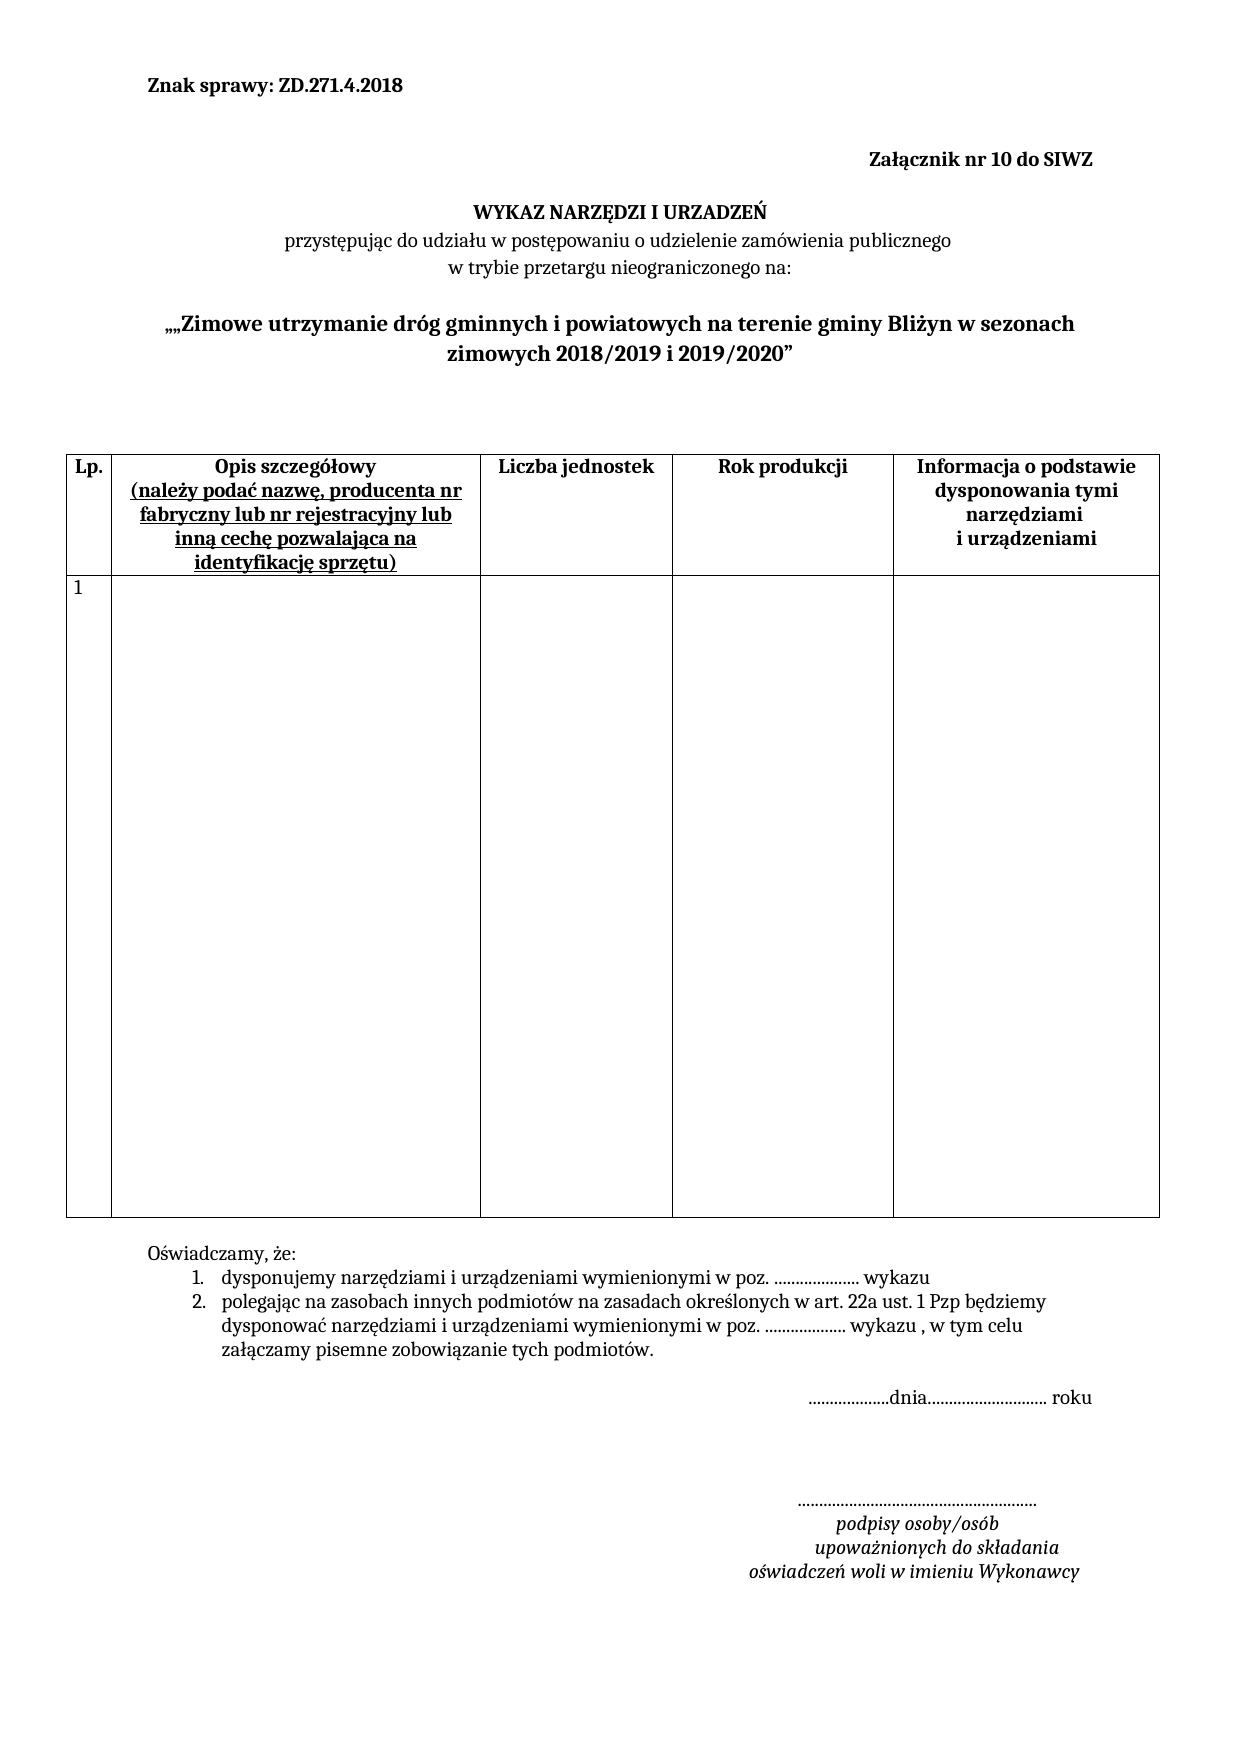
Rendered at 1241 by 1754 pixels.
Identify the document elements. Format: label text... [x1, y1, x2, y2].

table_cell [673, 576, 893, 1217]
text upoważnionych do składania oświadczeń woli w imieniu Wykonawcy [738, 1536, 1093, 1584]
text ........................................................ [664, 1488, 1093, 1512]
text WYKAZ NARZĘDZI I URZADZEŃ przystępując do udziału w postępowaniu o udzielenie zamówienia publicznego w trybie przetargu nieograniczonego na: „„Zimowe utrzymanie dróg gminnych i powiatowych na terenie gminy Bliżyn w sezonach zimowych 2018/2019 i 2019/2020” [148, 201, 1093, 368]
table_cell [112, 576, 480, 1217]
table_header Rok produkcji [673, 455, 893, 574]
table_header Liczba jednostek [481, 455, 672, 574]
table_header Informacja o podstawie dysponowania tymi narzędziami i urządzeniami [894, 455, 1159, 574]
list dysponujemy narzędziami i urządzeniami wymienionymi w poz. .................... wykazu [192, 1266, 1093, 1290]
text Załącznik nr 10 do SIWZ [148, 148, 1093, 172]
text ...................dnia............................ roku [148, 1362, 1093, 1410]
table_cell 1 [67, 576, 111, 1217]
table_header Opis szczegółowy (należy podać nazwę, producenta nr fabryczny lub nr rejestracyjny lub inną cechę pozwalająca na identyfikację sprzętu) [112, 455, 480, 574]
text podpisy osoby/osób [148, 1512, 1093, 1536]
table_cell [894, 576, 1159, 1217]
list polegając na zasobach innych podmiotów na zasadach określonych w art. 22a ust. 1 Pzp będziemy dysponować narzędziami i urządzeniami wymienionymi w poz. ................... wykazu , w tym celu załączamy pisemne zobowiązanie tych podmiotów. [192, 1290, 1093, 1362]
text Oświadczamy, że: [148, 1242, 1093, 1266]
table_cell [481, 576, 672, 1217]
table_header Lp. [67, 455, 111, 574]
